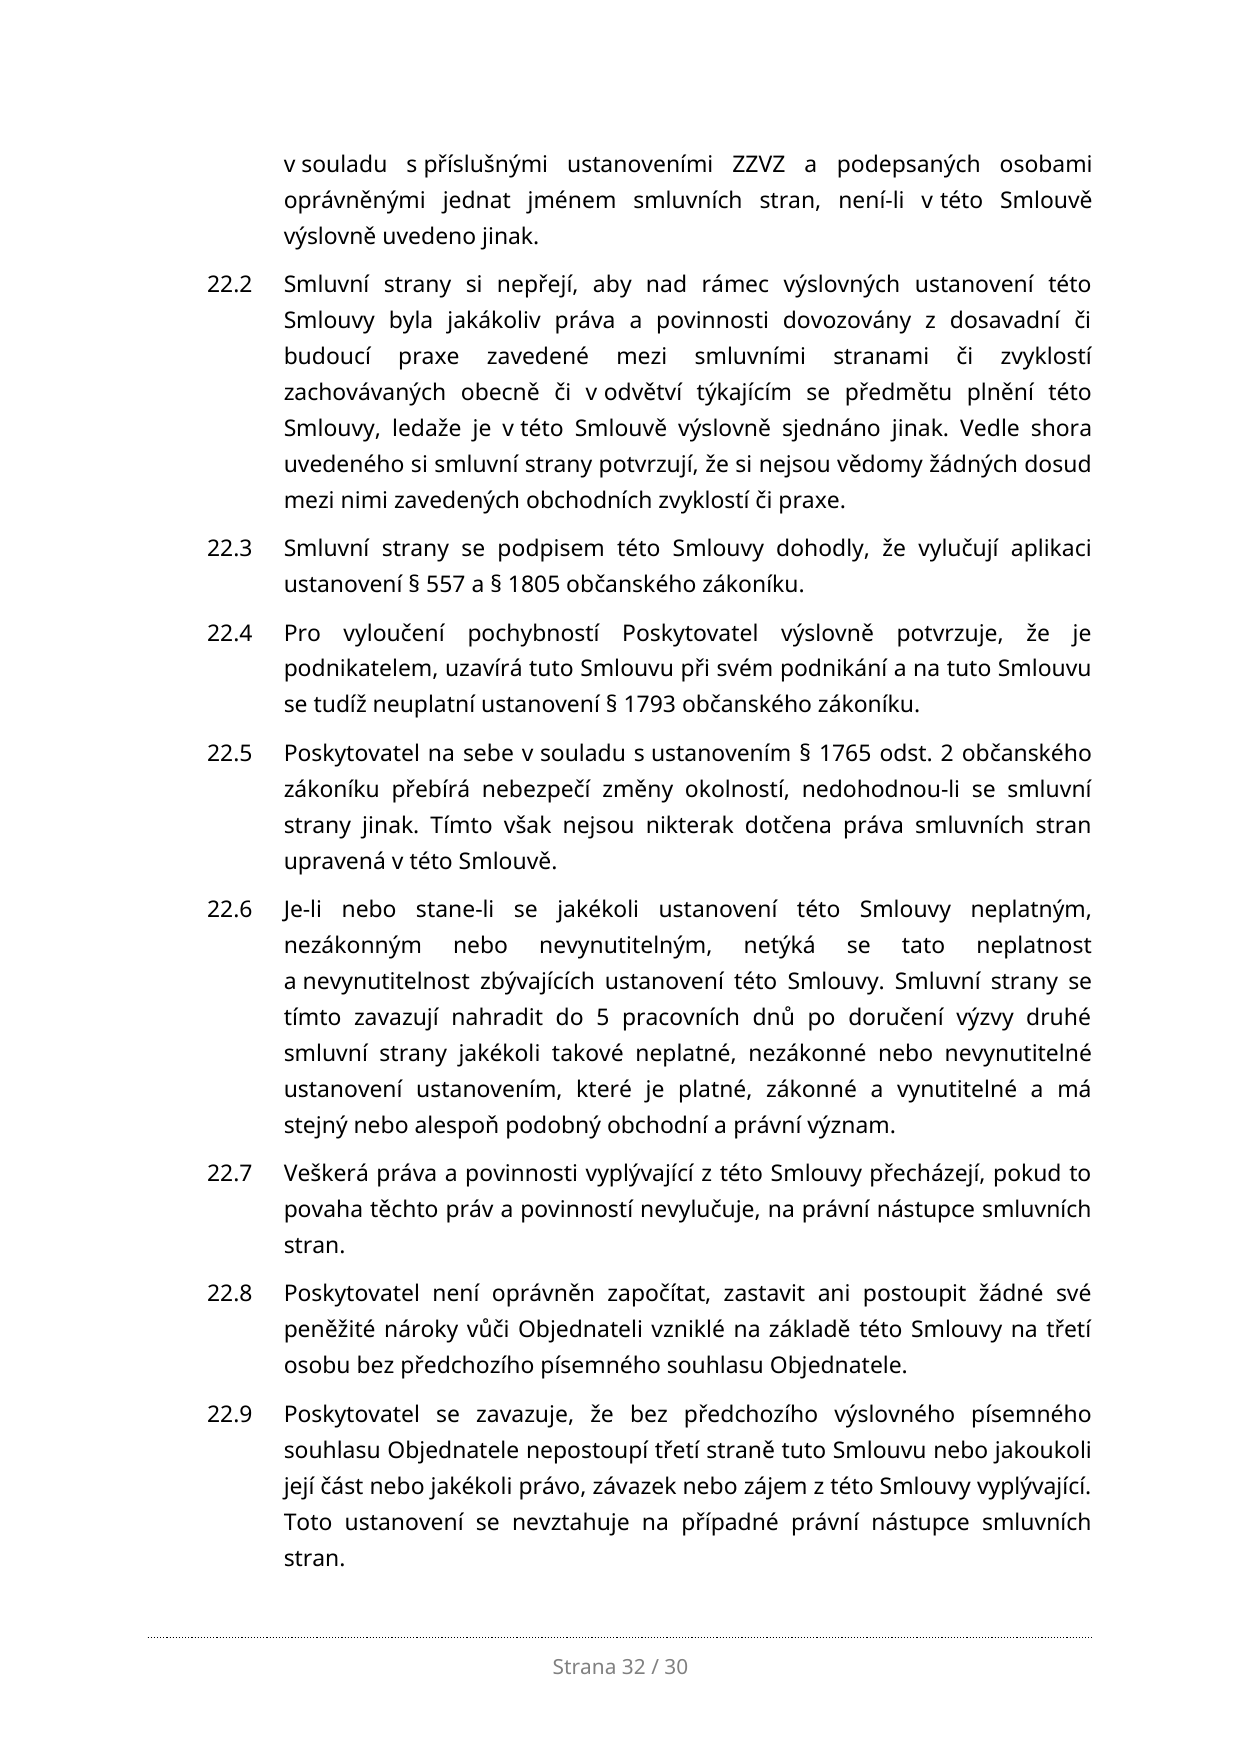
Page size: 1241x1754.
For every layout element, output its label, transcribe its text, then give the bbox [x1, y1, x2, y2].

list Poskytovatel na sebe v souladu s ustanovením § 1765 odst. 2 občanského zákoníku přebírá nebezpečí změny okolností, nedohodnou-li se smluvní strany jinak. Tímto však nejsou nikterak dotčena práva smluvních stran upravená v této Smlouvě. [207, 737, 1092, 876]
list Veškerá práva a povinnosti vyplývající z této Smlouvy přecházejí, pokud to povaha těchto práv a povinností nevylučuje, na právní nástupce smluvních stran. [207, 1157, 1092, 1260]
list Poskytovatel se zavazuje, že bez předchozího výslovného písemného souhlasu Objednatele nepostoupí třetí straně tuto Smlouvu nebo jakoukoli její část nebo jakékoli právo, závazek nebo zájem z této Smlouvy vyplývající. Toto ustanovení se nevztahuje na případné právní nástupce smluvních stran. [207, 1398, 1092, 1573]
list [207, 148, 1092, 251]
list Poskytovatel není oprávněn započítat, zastavit ani postoupit žádné své peněžité nároky vůči Objednateli vzniklé na základě této Smlouvy na třetí osobu bez předchozího písemného souhlasu Objednatele. [207, 1277, 1092, 1381]
list Je-li nebo stane-li se jakékoli ustanovení této Smlouvy neplatným, nezákonným nebo nevynutitelným, netýká se tato neplatnost a nevynutitelnost zbývajících ustanovení této Smlouvy. Smluvní strany se tímto zavazují nahradit do 5 pracovních dnů po doručení výzvy druhé smluvní strany jakékoli takové neplatné, nezákonné nebo nevynutitelné ustanovení ustanovením, které je platné, zákonné a vynutitelné a má stejný nebo alespoň podobný obchodní a právní význam. [207, 893, 1092, 1140]
list Smluvní strany se podpisem této Smlouvy dohodly, že vylučují aplikaci ustanovení § 557 a § 1805 občanského zákoníku. [207, 532, 1092, 599]
list Pro vyloučení pochybností Poskytovatel výslovně potvrzuje, že je podnikatelem, uzavírá tuto Smlouvu při svém podnikání a na tuto Smlouvu se tudíž neuplatní ustanovení § 1793 občanského zákoníku. [207, 616, 1092, 719]
list Smluvní strany si nepřejí, aby nad rámec výslovných ustanovení této Smlouvy byla jakákoliv práva a povinnosti dovozovány z dosavadní či budoucí praxe zavedené mezi smluvními stranami či zvyklostí zachovávaných obecně či v odvětví týkajícím se předmětu plnění této Smlouvy, ledaže je v této Smlouvě výslovně sjednáno jinak. Vedle shora uvedeného si smluvní strany potvrzují, že si nejsou vědomy žádných dosud mezi nimi zavedených obchodních zvyklostí či praxe. [207, 268, 1092, 515]
